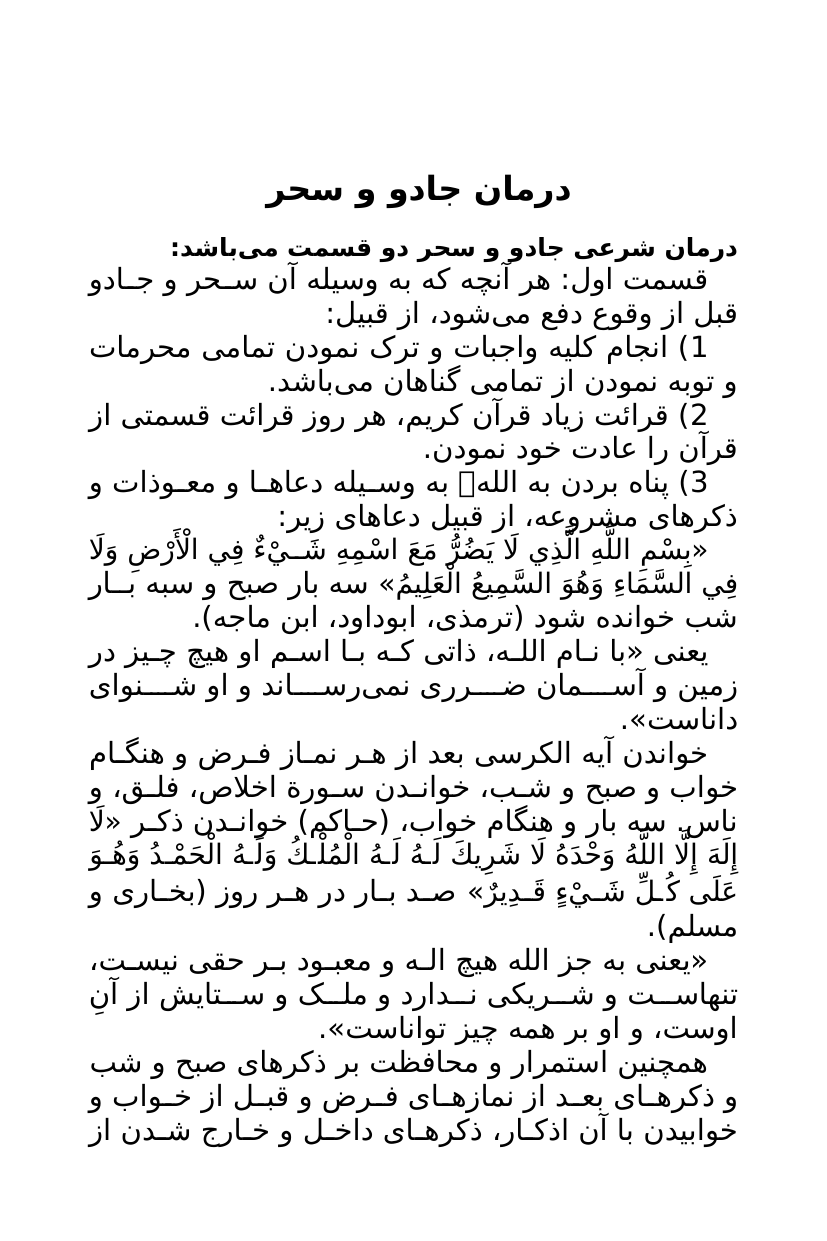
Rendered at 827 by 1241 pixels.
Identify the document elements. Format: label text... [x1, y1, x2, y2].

subtitle درمان جادو و سحر [89, 169, 738, 208]
text یعنی «با نام الله، ذاتی که با اسم او هیچ چیز در زمین و آسمان ضرری نمی‌رساند و او شنوای داناست». [89, 634, 738, 736]
text «بِسْمِ اللَّهِ الَّذِي لَا يَضُرُّ مَعَ اسْمِهِ شَيْءٌ فِي الْأَرْضِ وَلَا فِي السَّمَاءِ وَهُوَ السَّمِيعُ الْعَلِيمُ» سه بار صبح و سبه بار شب خوانده شود (ترمذی، ابوداود، ابن ماجه). [89, 534, 738, 634]
text 3) پناه بردن به الله به وسیله دعاها و معوذات و ذکرهای مشروعه، از قبیل دعاهای زیر: [89, 466, 738, 534]
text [89, 1045, 738, 1147]
text 1) انجام کلیه واجبات و ترک نمودن تمامی محرمات و توبه نمودن از تمامی گناهان می‌باشد. [89, 330, 738, 398]
text 2) قرائت زیاد قرآن کریم، هر روز قرائت قسمتی از قرآن را عادت خود نمودن. [89, 398, 738, 466]
text قسمت اول: هر آنچه که به وسیله آن سحر و جادو قبل از وقوع دفع می‌شود، از قبیل: [89, 262, 738, 330]
text «یعنی به جز الله هیچ اله و معبود بر حقی نیست، تنهاست و شریکی ندارد و ملک و ستایش از آنِ اوست، و او بر همه چیز تواناست». [89, 943, 738, 1045]
subtitle درمان شرعی جادو و سحر دو قسمت می‌باشد: [89, 233, 738, 262]
text خواندن آیه الکرسی بعد از هر نماز فرض و هنگام خواب و صبح و شب، خواندن سورة اخلاص، فلق، و ناس. سه بار و هنگام خواب، (حاکم) خواندن ذکر «لَا إِلَهَ إِلَّا اللَّهُ وَحْدَهُ لَا شَرِيكَ لَهُ لَهُ الْمُلْكُ وَلَهُ الْحَمْدُ وَهُوَ عَلَى كُلِّ شَيْءٍ قَدِيرٌ» صد بار در هر روز (بخاری و مسلم). [89, 736, 738, 943]
